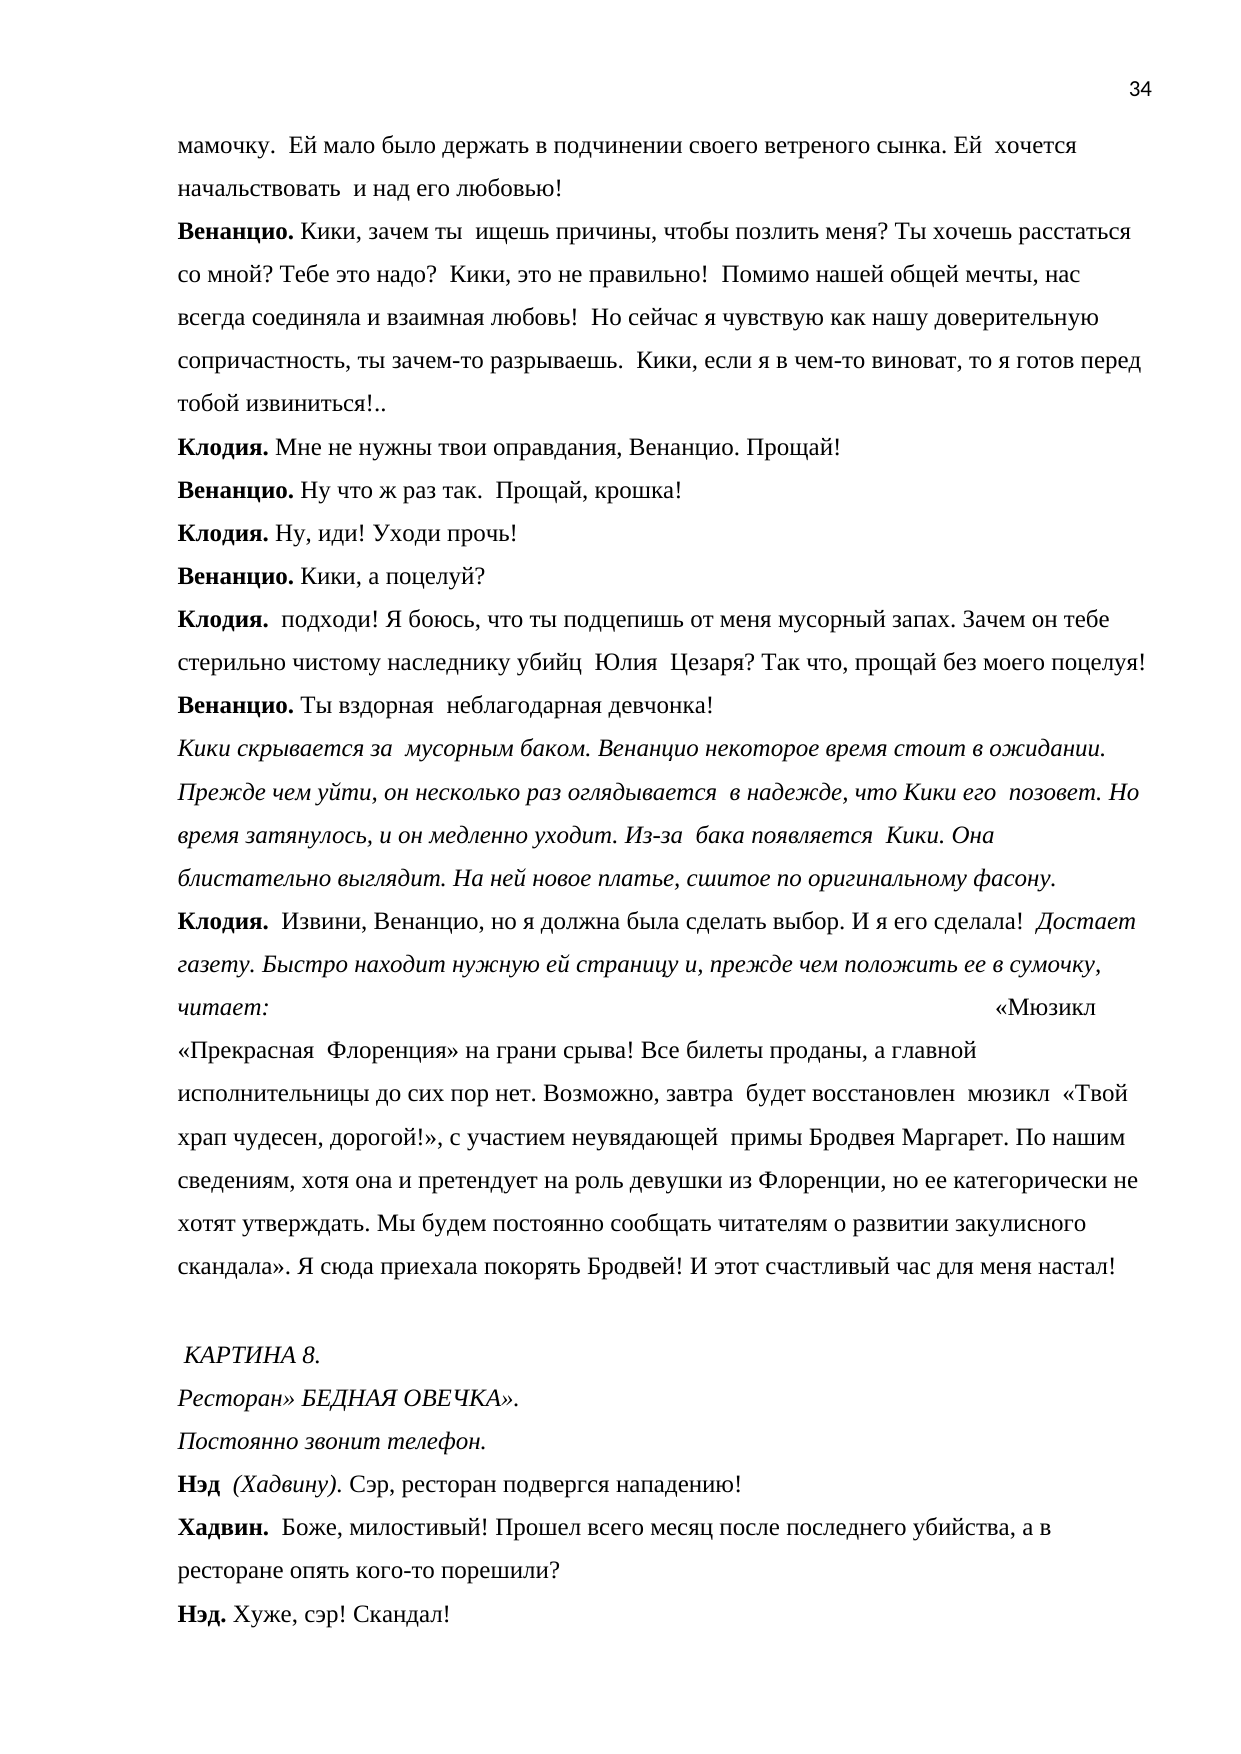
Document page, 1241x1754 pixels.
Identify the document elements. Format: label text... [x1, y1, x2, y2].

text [177, 130, 1152, 1280]
text КАРТИНА 8. [177, 1340, 1152, 1369]
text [177, 1426, 1152, 1627]
text Ресторан» БЕДНАЯ ОВЕЧКА». [177, 1383, 1152, 1412]
